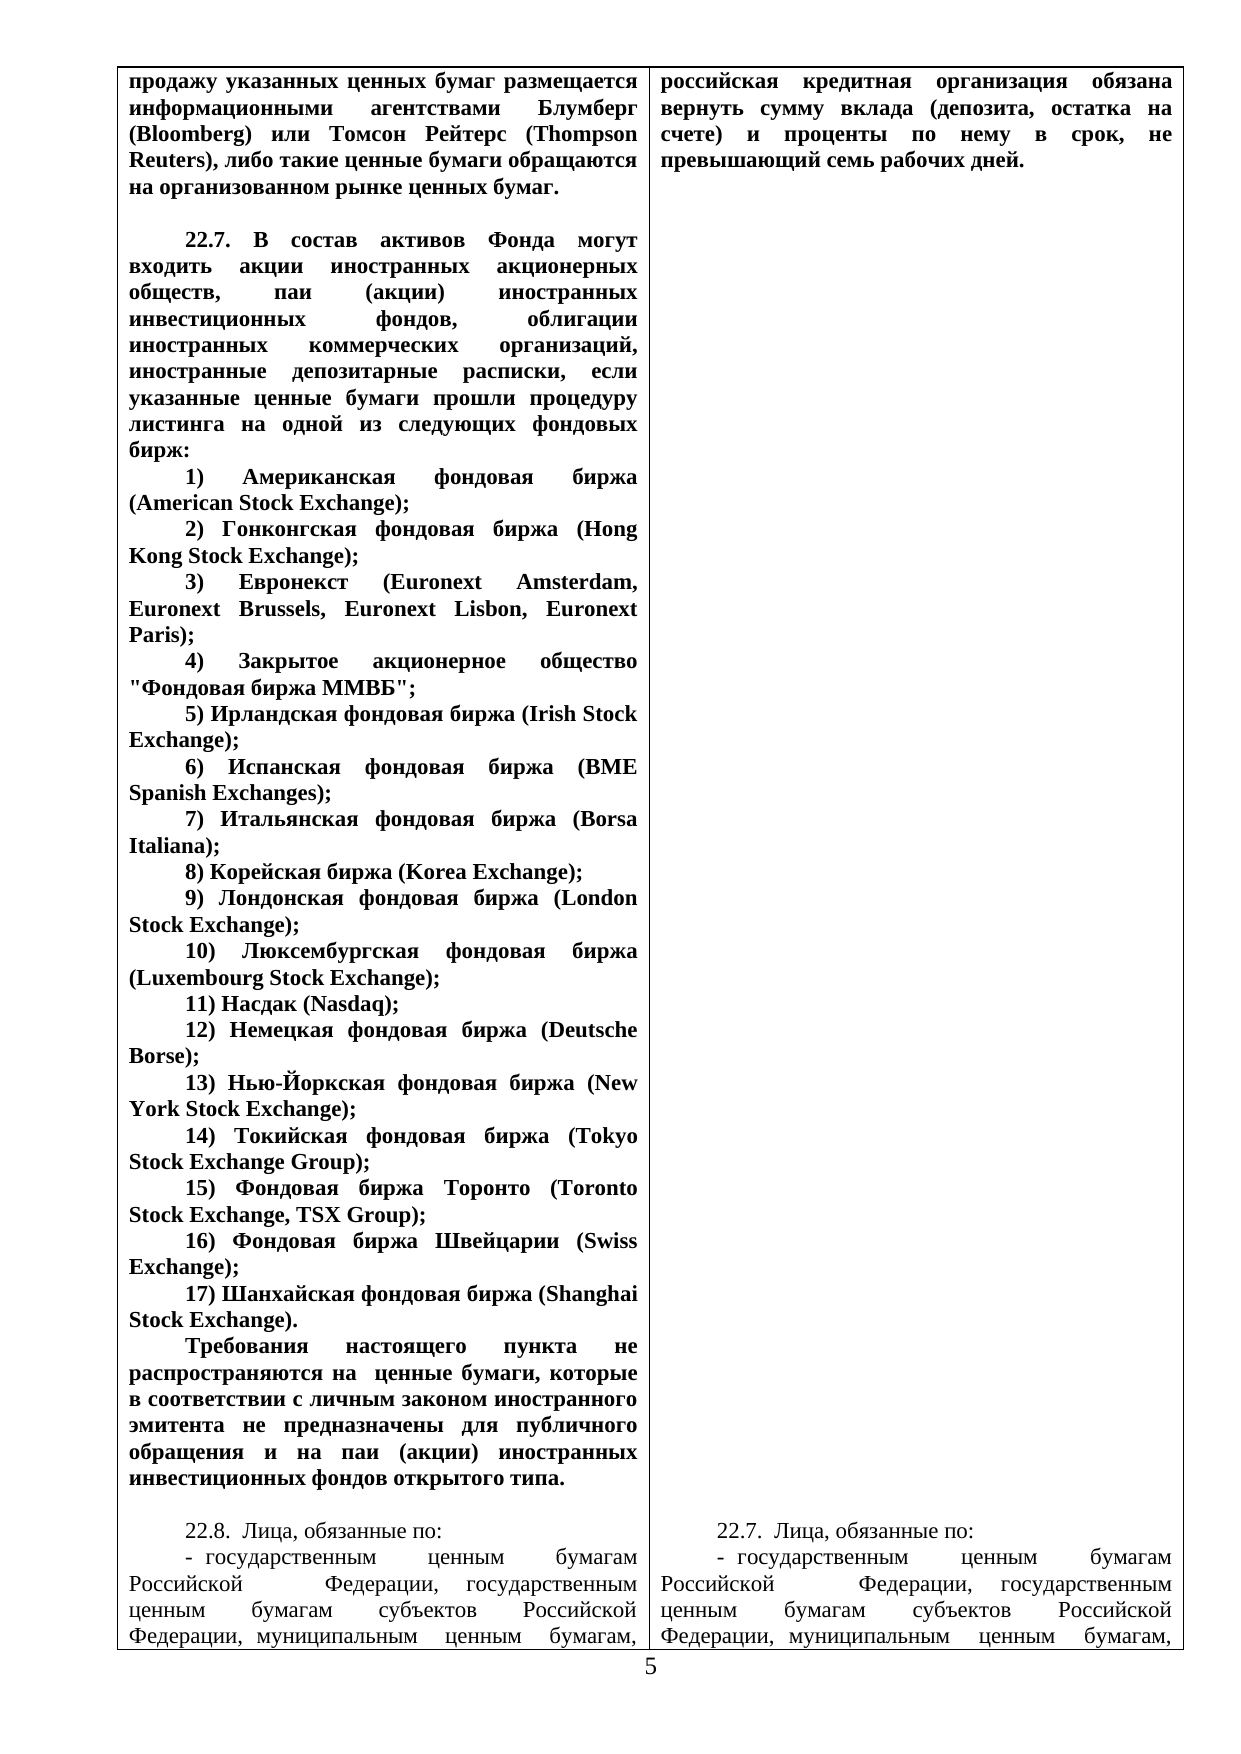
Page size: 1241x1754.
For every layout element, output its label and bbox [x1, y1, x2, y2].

table_cell [650, 68, 1183, 1649]
table_cell [118, 68, 649, 1649]
